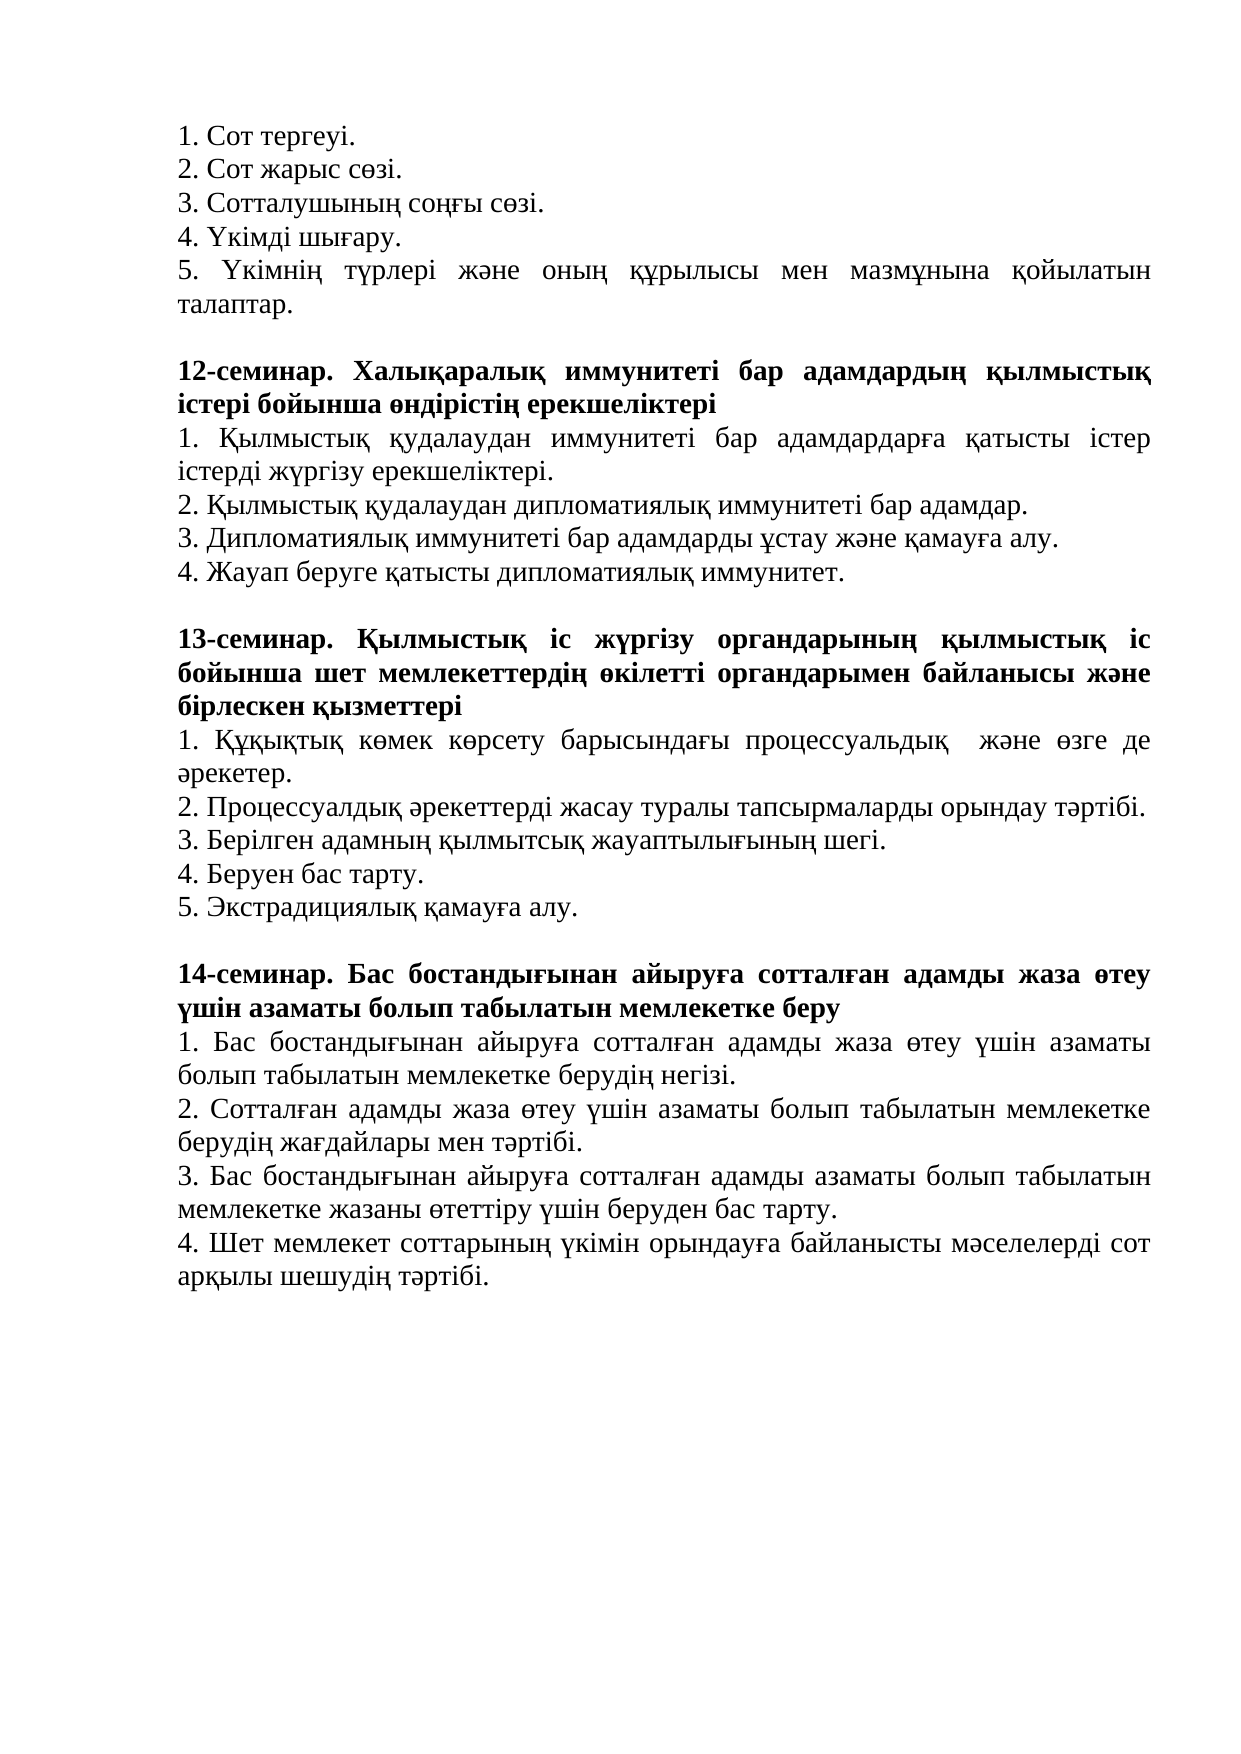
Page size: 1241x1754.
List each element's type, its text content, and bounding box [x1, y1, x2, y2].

text 3. Сотталушының соңғы сөзі. [177, 185, 1152, 219]
text 14-семинар. Бас бостандығынан айыруға сотталған адамды жаза өтеу үшін азаматы болып табылатын мемлекетке беру [177, 957, 1152, 1024]
text 2. Сотталған адамды жаза өтеу үшін азаматы болып табылатын мемлекетке берудің жағдайлары мен тәртібі. [177, 1091, 1152, 1158]
text 1. Құқықтық көмек көрсету барысындағы процессуальдық және өзге де әрекетер. [177, 722, 1152, 789]
text 4. Беруен бас тарту. [177, 856, 1152, 889]
text 3. Дипломатиялық иммунитеті бар адамдарды ұстау және қамауға алу. [177, 521, 1152, 554]
text 5. Экстрадициялық қамауға алу. [177, 889, 1152, 923]
text 4. Үкімді шығару. [177, 219, 1152, 252]
text 4. Жауап беруге қатысты дипломатиялық иммунитет. [177, 554, 1152, 588]
text 1. Сот тергеуі. [177, 118, 1152, 152]
text 5. Үкімнің түрлері және оның құрылысы мен мазмұнына қойылатын талаптар. [177, 252, 1152, 319]
text 1. Бас бостандығынан айыруға сотталған адамды жаза өтеу үшін азаматы болып табылатын мемлекетке берудің негізі. [177, 1024, 1152, 1091]
text 12-семинар. Халықаралық иммунитеті бар адамдардың қылмыстық істері бойынша өндірістің ерекшеліктері [177, 353, 1152, 420]
text 2. Сот жарыс сөзі. [177, 152, 1152, 185]
text 3. Берілген адамның қылмытсық жауаптылығының шегі. [177, 822, 1152, 856]
text 2. Қылмыстық қудалаудан дипломатиялық иммунитеті бар адамдар. [177, 487, 1152, 521]
text 13-семинар. Қылмыстық іс жүргізу органдарының қылмыстық іс бойынша шет мемлекеттердің өкілетті органдарымен байланысы және бірлескен қызметтері [177, 621, 1152, 722]
text 3. Бас бостандығынан айыруға сотталған адамды азаматы болып табылатын мемлекетке жазаны өтеттіру үшін беруден бас тарту. [177, 1158, 1152, 1225]
text 1. Қылмыстық қудалаудан иммунитеті бар адамдардарға қатысты істер істерді жүргізу ерекшеліктері. [177, 420, 1152, 487]
text 4. Шет мемлекет соттарының үкімін орындауға байланысты мәселелерді сот арқылы шешудің тәртібі. [177, 1225, 1152, 1292]
text 2. Процессуалдық әрекеттерді жасау туралы тапсырмаларды орындау тәртібі. [177, 789, 1152, 822]
